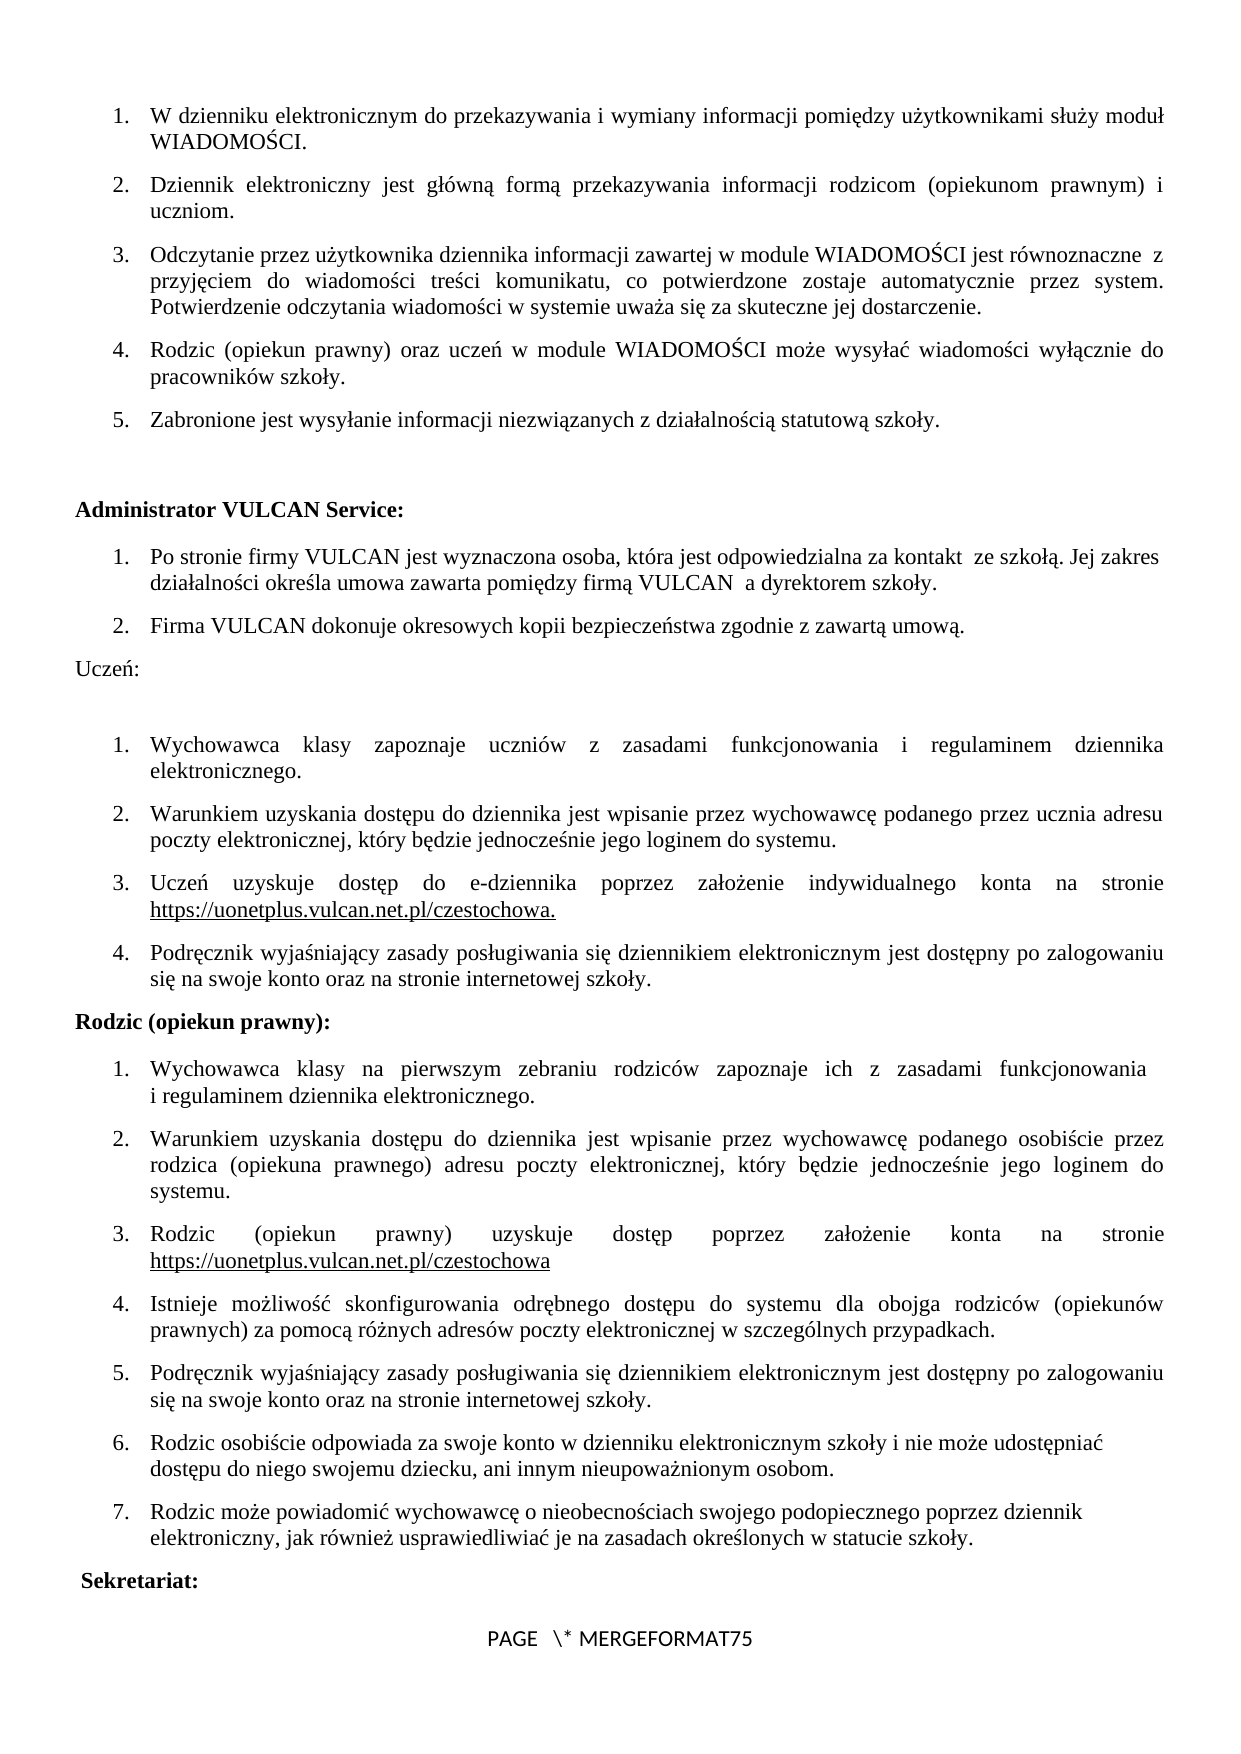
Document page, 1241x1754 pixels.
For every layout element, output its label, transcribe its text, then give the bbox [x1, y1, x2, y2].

text Uczeń: [75, 656, 1165, 710]
list Warunkiem uzyskania dostępu do dziennika jest wpisanie przez wychowawcę podanego osobiście przez rodzica (opiekuna prawnego) adresu poczty elektronicznej, który będzie jednocześnie jego loginem do systemu. [112, 1125, 1165, 1204]
list Rodzic osobiście odpowiada za swoje konto w dzienniku elektronicznym szkoły i nie może udostępniać dostępu do niego swojemu dziecku, ani innym nieupoważnionym osobom. [112, 1429, 1165, 1481]
list Uczeń uzyskuje dostęp do e-dziennika poprzez założenie indywidualnego konta na stronie https://uonetplus.vulcan.net.pl/czestochowa. [112, 869, 1165, 922]
text Administrator VULCAN Service: [75, 496, 1165, 522]
list Wychowawca klasy na pierwszym zebraniu rodziców zapoznaje ich z zasadami funkcjonowania i regulaminem dziennika elektronicznego. [112, 1055, 1165, 1108]
list Po stronie firmy VULCAN jest wyznaczona osoba, która jest odpowiedzialna za kontakt ze szkołą. Jej zakres działalności określa umowa zawarta pomiędzy firmą VULCAN a dyrektorem szkoły. [112, 543, 1165, 596]
text Rodzic (opiekun prawny): [75, 1008, 1165, 1034]
list W dzienniku elektronicznym do przekazywania i wymiany informacji pomiędzy użytkownikami służy moduł WIADOMOŚCI. [112, 102, 1165, 154]
list Rodzic (opiekun prawny) uzyskuje dostęp poprzez założenie konta na stronie https://uonetplus.vulcan.net.pl/czestochowa [112, 1221, 1165, 1273]
list Zabronione jest wysyłanie informacji niezwiązanych z działalnością statutową szkoły. [112, 406, 1165, 432]
list Rodzic (opiekun prawny) oraz uczeń w module WIADOMOŚCI może wysyłać wiadomości wyłącznie do pracowników szkoły. [112, 336, 1165, 389]
list Dziennik elektroniczny jest główną formą przekazywania informacji rodzicom (opiekunom prawnym) i uczniom. [112, 171, 1165, 224]
list Warunkiem uzyskania dostępu do dziennika jest wpisanie przez wychowawcę podanego przez ucznia adresu poczty elektronicznej, który będzie jednocześnie jego loginem do systemu. [112, 800, 1165, 853]
list Podręcznik wyjaśniający zasady posługiwania się dziennikiem elektronicznym jest dostępny po zalogowaniu się na swoje konto oraz na stronie internetowej szkoły. [112, 939, 1165, 992]
list Wychowawca klasy zapoznaje uczniów z zasadami funkcjonowania i regulaminem dziennika elektronicznego. [112, 731, 1165, 783]
list Rodzic może powiadomić wychowawcę o nieobecnościach swojego podopiecznego poprzez dziennik elektroniczny, jak również usprawiedliwiać je na zasadach określonych w statucie szkoły. [112, 1498, 1165, 1551]
list Podręcznik wyjaśniający zasady posługiwania się dziennikiem elektronicznym jest dostępny po zalogowaniu się na swoje konto oraz na stronie internetowej szkoły. [112, 1359, 1165, 1412]
list Firma VULCAN dokonuje okresowych kopii bezpieczeństwa zgodnie z zawartą umową. [112, 612, 1165, 639]
list Odczytanie przez użytkownika dziennika informacji zawartej w module WIADOMOŚCI jest równoznaczne z przyjęciem do wiadomości treści komunikatu, co potwierdzone zostaje automatycznie przez system. Potwierdzenie odczytania wiadomości w systemie uważa się za skuteczne jej dostarczenie. [112, 241, 1165, 320]
list Istnieje możliwość skonfigurowania odrębnego dostępu do systemu dla obojga rodziców (opiekunów prawnych) za pomocą różnych adresów poczty elektronicznej w szczególnych przypadkach. [112, 1290, 1165, 1343]
text Sekretariat: [75, 1567, 1165, 1594]
